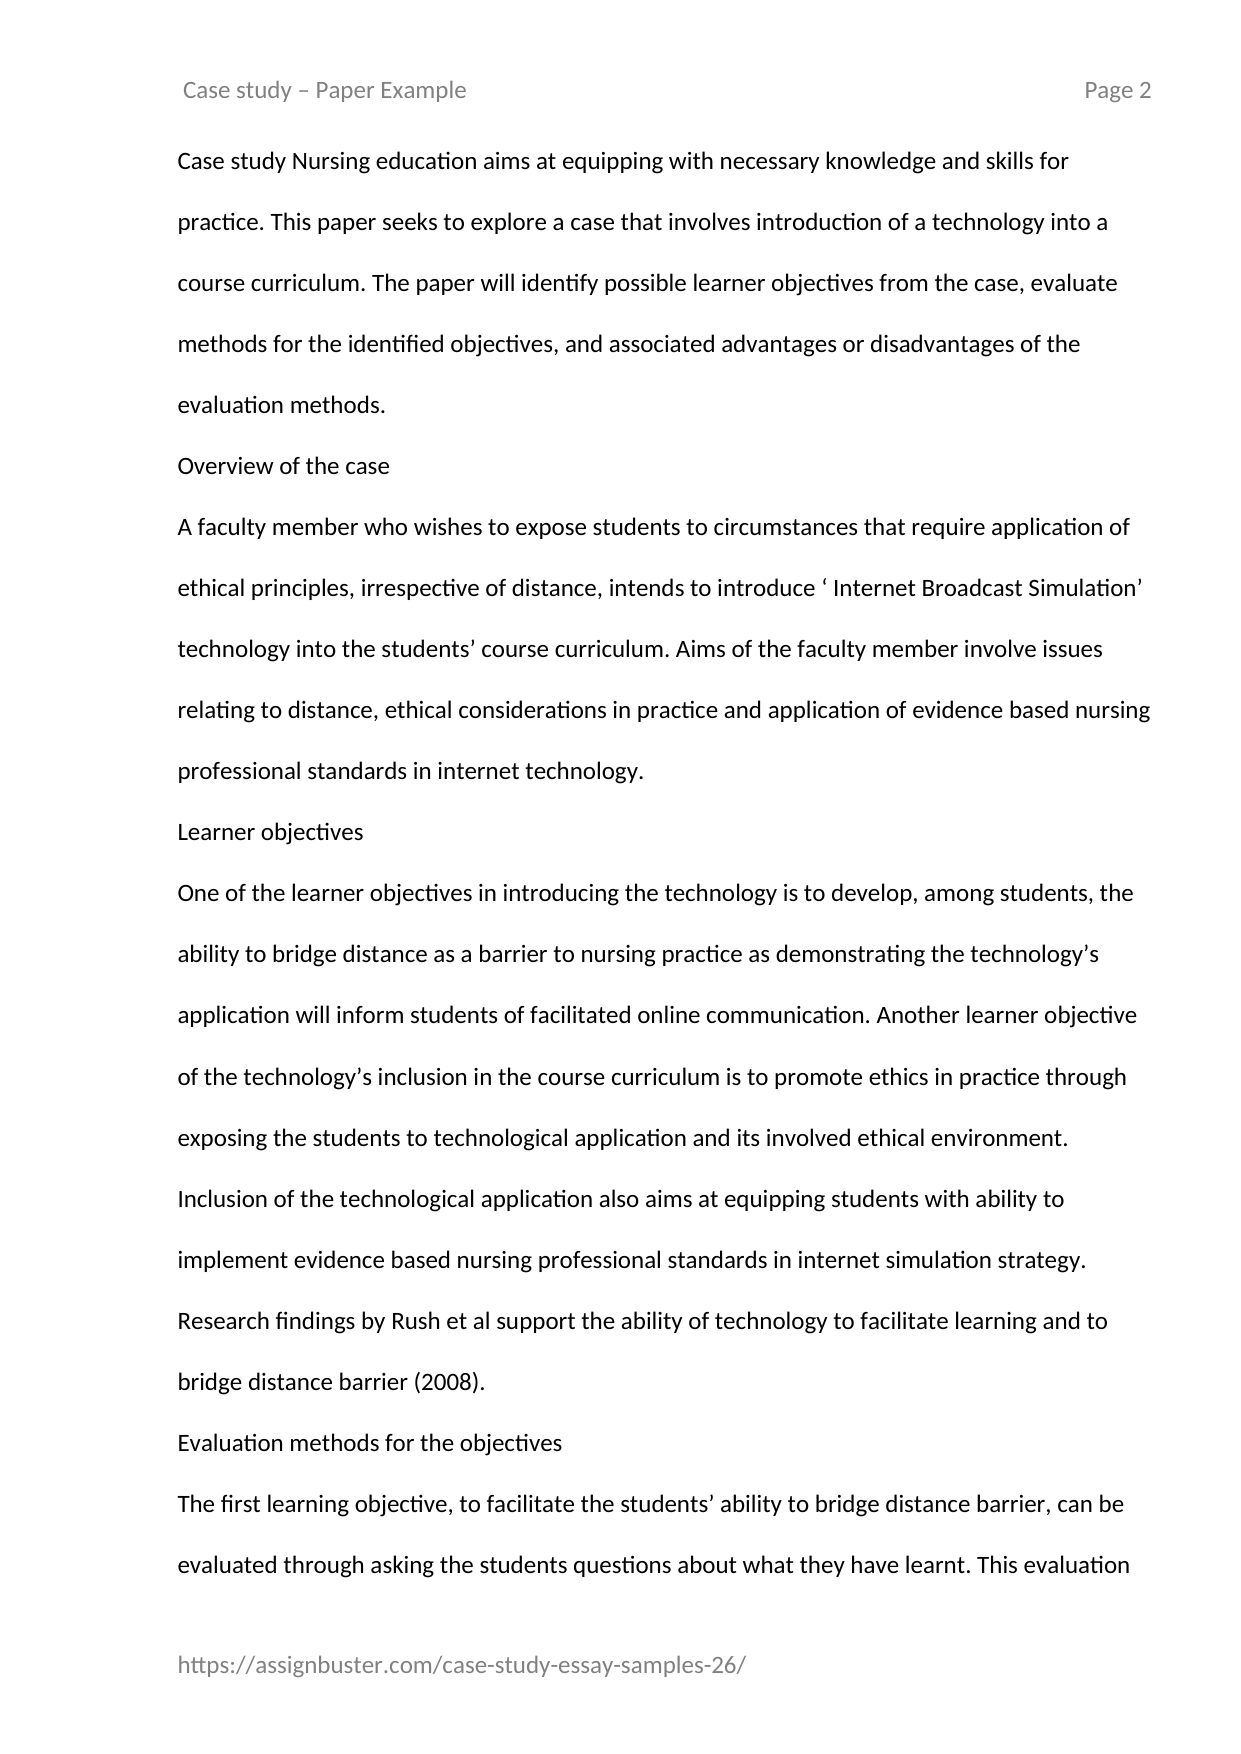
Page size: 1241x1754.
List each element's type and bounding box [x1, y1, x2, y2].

text [177, 145, 1152, 1579]
